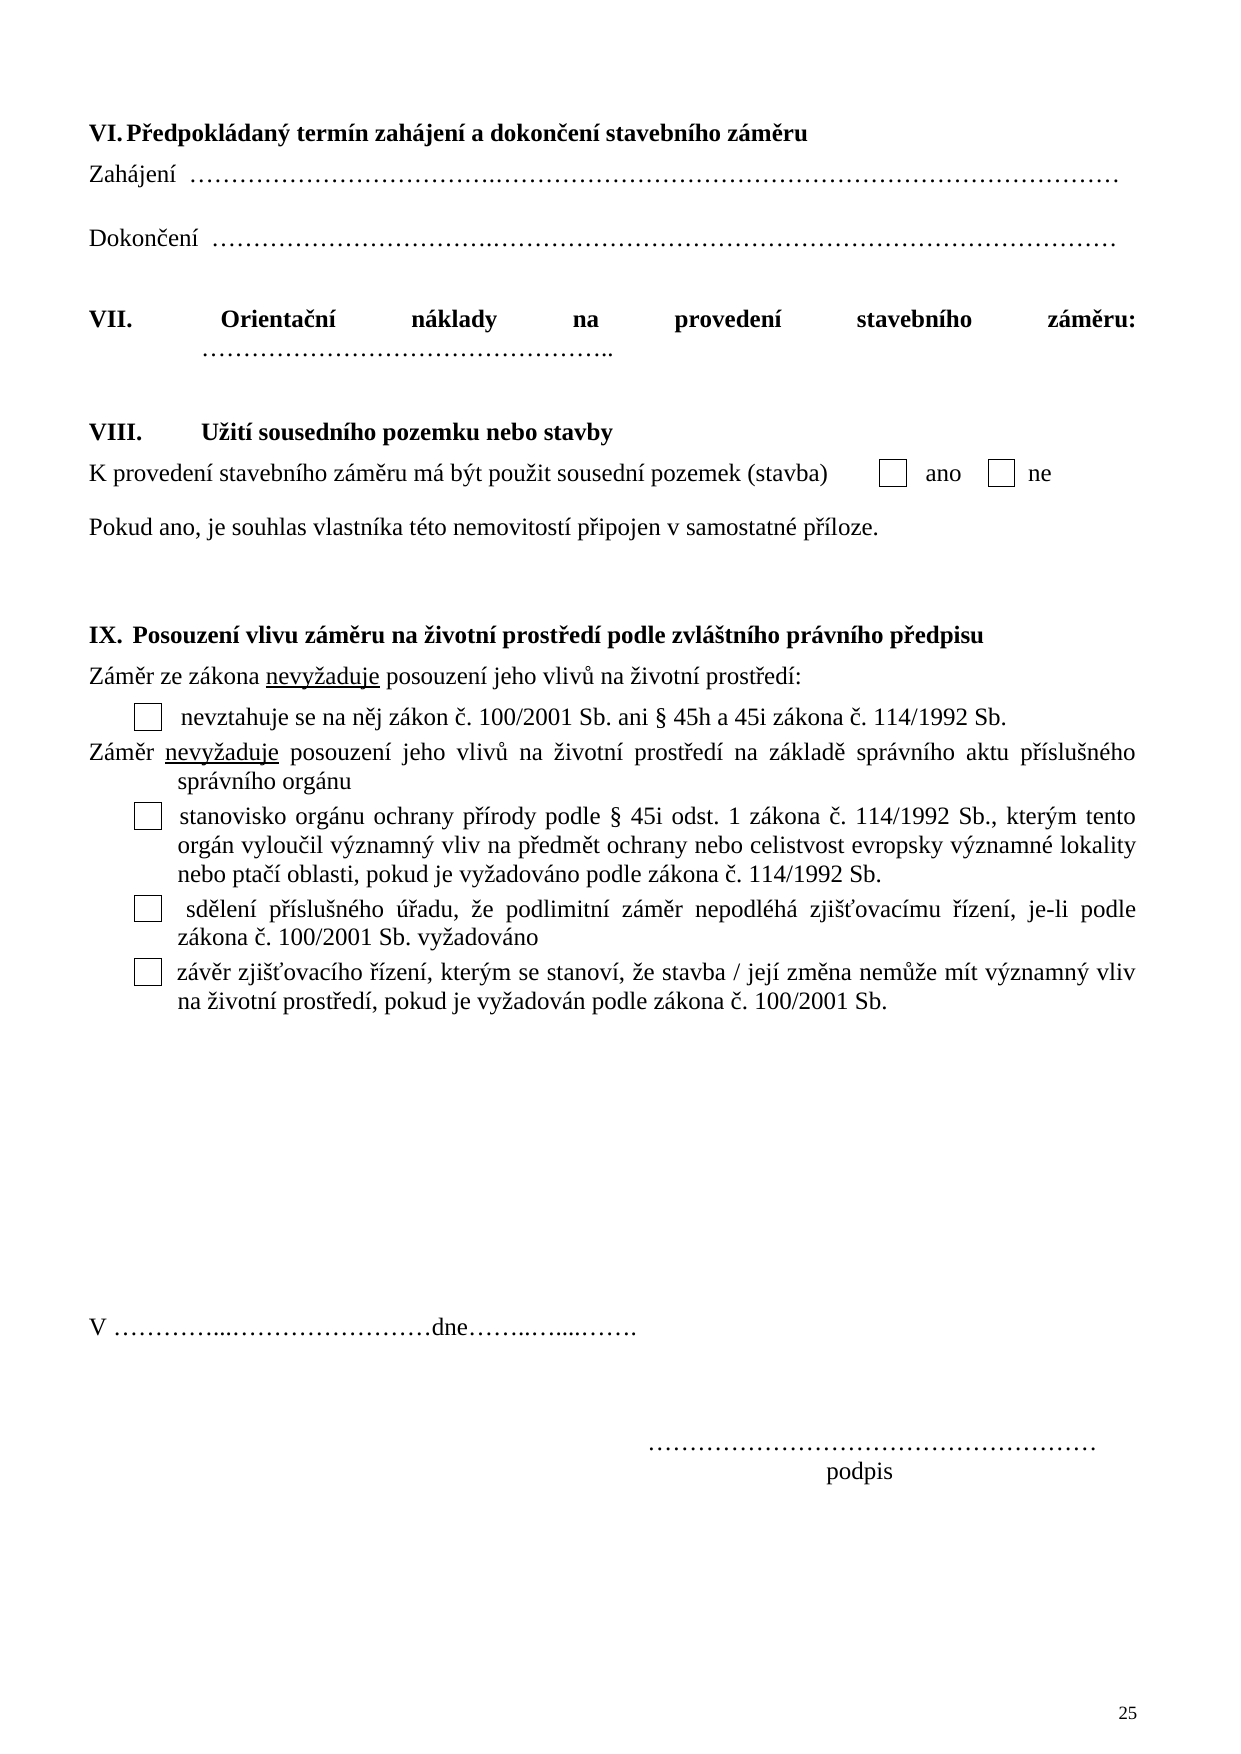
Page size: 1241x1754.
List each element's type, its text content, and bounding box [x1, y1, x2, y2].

text podpis [768, 1456, 1137, 1485]
text V …………...……………………dne……..…....……. [89, 1312, 1137, 1341]
text K provedení stavebního záměru má být použit sousední pozemek (stavba) ano ne [89, 458, 1137, 487]
text ……………………………………………… [591, 1427, 1137, 1456]
text Záměr ze zákona nevyžaduje posouzení jeho vlivů na životní prostředí: [89, 661, 1137, 690]
text stanovisko orgánu ochrany přírody podle § 45i odst. 1 zákona č. 114/1992 Sb., kterým tento orgán vyloučil významný vliv na předmět ochrany nebo celistvost evropsky významné lokality nebo ptačí oblasti, pokud je vyžadováno podle zákona č. 114/1992 Sb. [89, 801, 1137, 887]
text Záměr nevyžaduje posouzení jeho vlivů na životní prostředí na základě správního aktu příslušného správního orgánu [89, 737, 1137, 795]
list Užití sousedního pozemku nebo stavby [89, 417, 1137, 446]
text Dokončení …………………………….………………………………………………………………… [89, 223, 1137, 252]
text nevztahuje se na něj zákon č. 100/2001 Sb. ani § 45h a 45i zákona č. 114/1992 Sb. [89, 702, 1137, 731]
list Předpokládaný termín zahájení a dokončení stavebního záměru [89, 118, 1137, 147]
text Pokud ano, je souhlas vlastníka této nemovitostí připojen v samostatné příloze. [89, 512, 1137, 541]
text Zahájení ……………………………….………………………………………………………………… [89, 159, 1137, 188]
text sdělení příslušného úřadu, že podlimitní záměr nepodléhá zjišťovacímu řízení, je-li podle zákona č. 100/2001 Sb. vyžadováno [89, 894, 1137, 951]
text závěr zjišťovacího řízení, kterým se stanoví, že stavba / její změna nemůže mít významný vliv na životní prostředí, pokud je vyžadován podle zákona č. 100/2001 Sb. [89, 957, 1137, 1015]
list Posouzení vlivu záměru na životní prostředí podle zvláštního právního předpisu [89, 620, 1137, 649]
list Orientační náklady na provedení stavebního záměru: ………………………………………….. [89, 304, 1137, 361]
